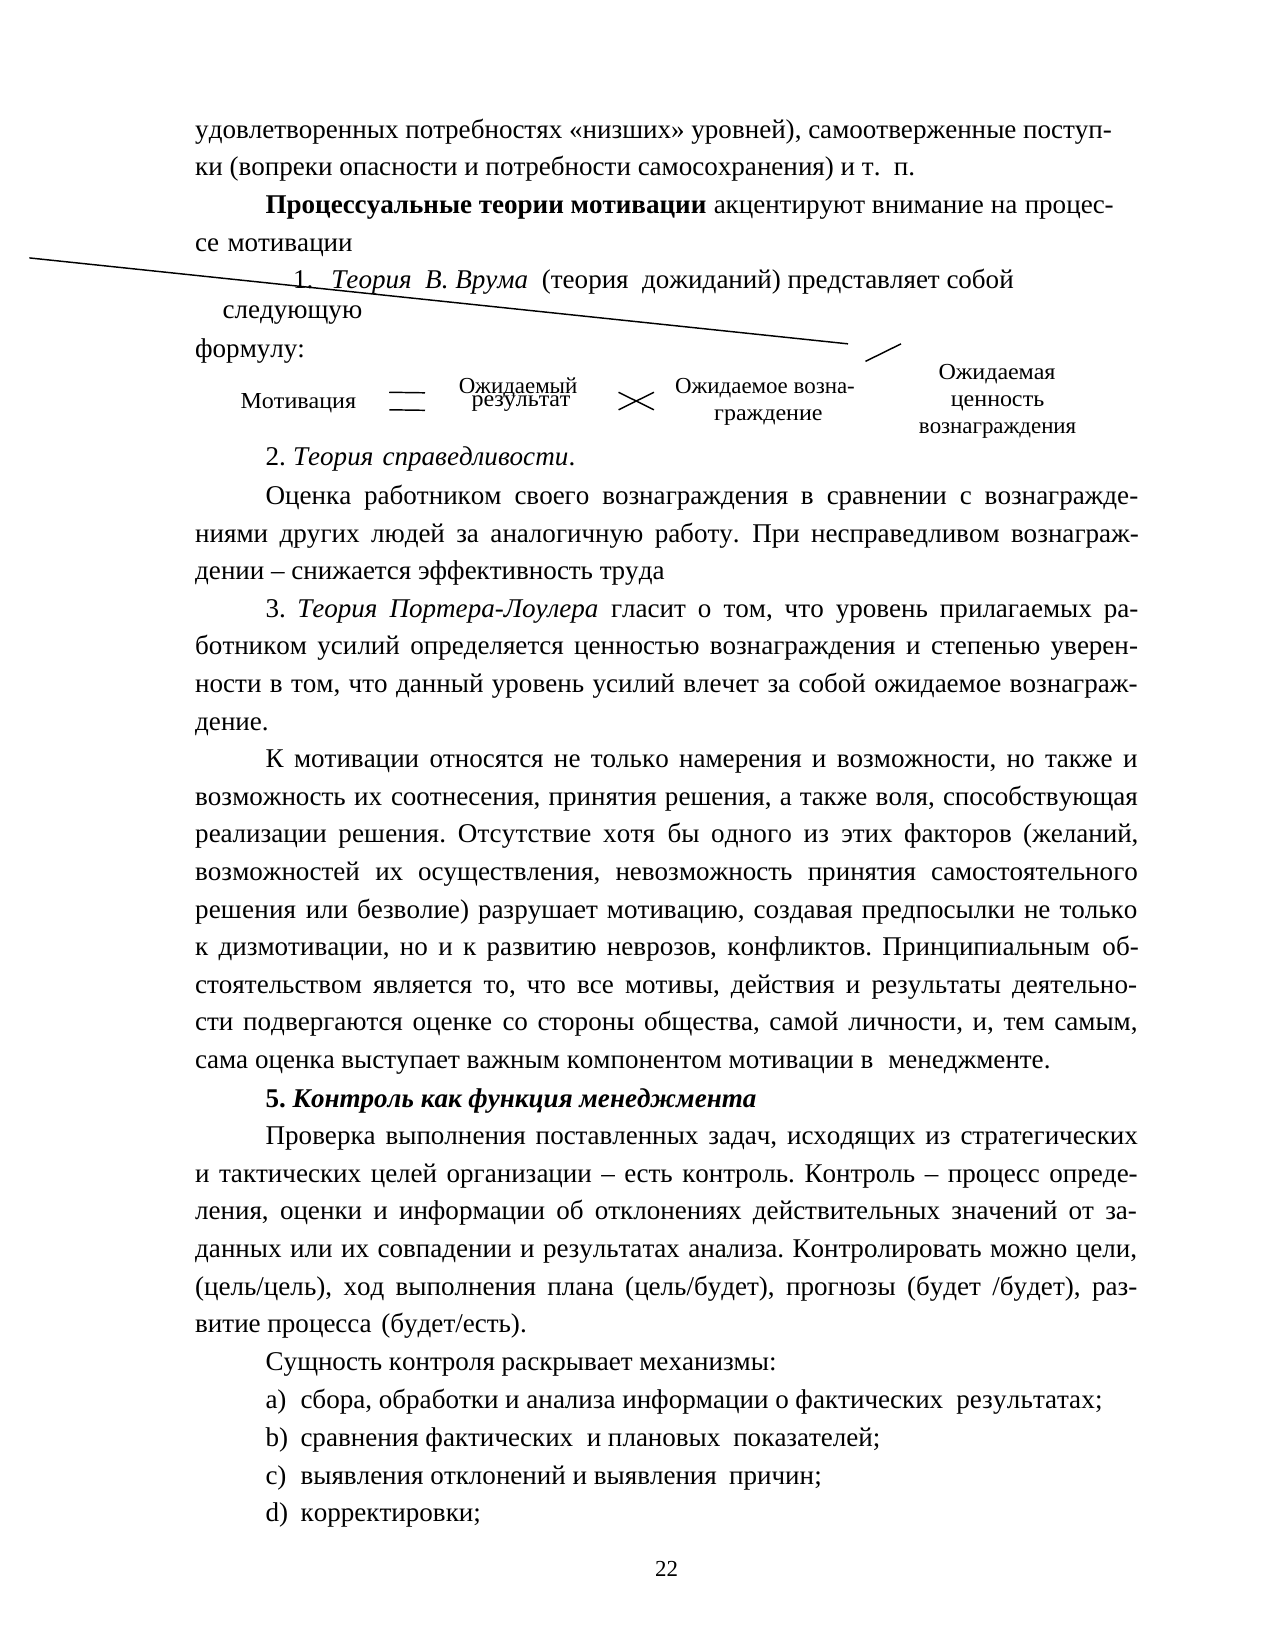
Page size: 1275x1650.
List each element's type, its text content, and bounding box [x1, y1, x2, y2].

subtitle 5. Контроль как функция менеджмента [265, 1082, 1142, 1113]
list выявления отклонений и выявления причин; [265, 1459, 1150, 1490]
text формулу: [195, 332, 581, 363]
list сбора, обработки и анализа информации о фактических результатах; [265, 1383, 1150, 1414]
list Теория В. Врума (теория дожиданий) представляет собой следующую [222, 263, 1150, 325]
text Оценка работником своего вознаграждения в сравнении с вознагражде- ниями других людей за аналогичную работу. При несправедливом вознаграж- дении – снижается эффективность труда [195, 479, 1139, 585]
text удовлетворенных потребностях «низших» уровней), самоотверженные поступ- ки (вопреки опасности и потребности самосохранения) и т. п. [195, 113, 1129, 181]
text Сущность контроля раскрывает механизмы: [265, 1345, 1142, 1377]
list Теория Портера-Лоулера гласит о том, что уровень прилагаемых ра- ботником усилий определяется ценностью вознаграждения и степенью уверен- ности в том, что данный уровень усилий влечет за собой ожидаемое вознаграж- дение. [195, 592, 1139, 736]
text Проверка выполнения поставленных задач, исходящих из стратегических и тактических целей организации – есть контроль. Контроль – процесс опреде- ления, оценки и информации об отклонениях действительных значений от за- данных или их совпадении и результатах анализа. Контролировать можно цели, (цель/цель), ход выполнения плана (цель/будет), прогнозы (будет /будет), раз- витие процесса (будет/есть). [195, 1119, 1139, 1338]
list сравнения фактических и плановых показателей; [265, 1421, 1150, 1452]
text Ожидаемое возна- граждение [675, 372, 859, 425]
text Процессуальные теории мотивации акцентируют внимание на процес- се мотивации [195, 188, 1129, 257]
list корректировки; [265, 1496, 1150, 1528]
list Теория справедливости. [265, 440, 581, 471]
text Ожидаемая ценность вознаграждения [915, 358, 1078, 438]
text Мотивация Ожидаемый результат [240, 377, 581, 411]
text К мотивации относятся не только намерения и возможности, но также и возможность их соотнесения, принятия решения, а также воля, способствующая реализации решения. Отсутствие хотя бы одного из этих факторов (желаний, возможностей их осуществления, невозможность принятия самостоятельного решения или безволие) разрушает мотивацию, создавая предпосылки не только к дизмотивации, но и к развитию неврозов, конфликтов. Принципиальным об- стоятельством является то, что все мотивы, действия и результаты деятельно- сти подвергаются оценке со стороны общества, самой личности, и, тем самым, сама оценка выступает важным компонентом мотивации в менеджменте. [195, 742, 1139, 1074]
